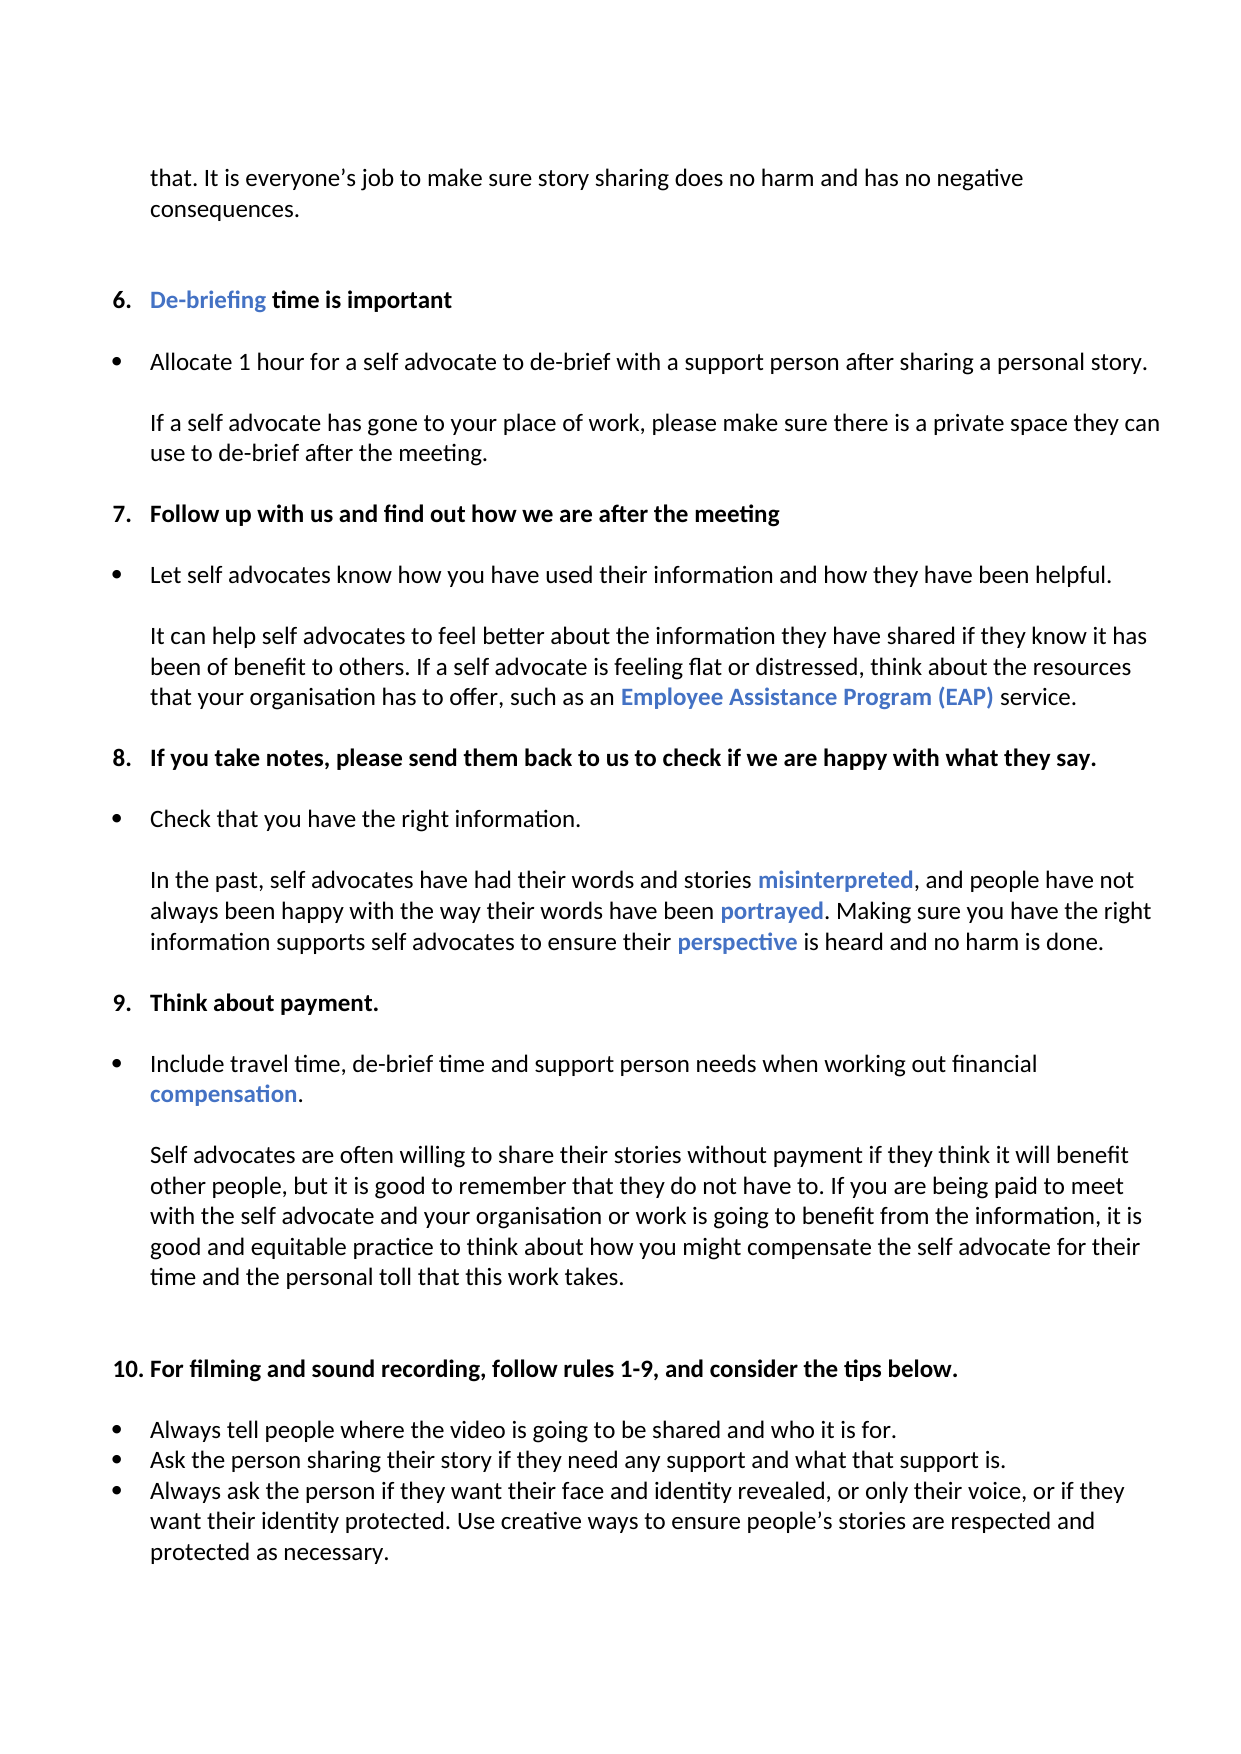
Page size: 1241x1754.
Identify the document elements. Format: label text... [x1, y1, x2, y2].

list De-briefing time is important [112, 285, 1165, 315]
list Self advocates are often willing to share their stories without payment if they think it will benefit other people, but it is good to remember that they do not have to. If you are being paid to meet with the self advocate and your organisation or work is going to benefit from the information, it is good and equitable practice to think about how you might compensate the self advocate for their time and the personal toll that this work takes. [150, 1109, 1165, 1322]
list Include travel time, de-brief time and support person needs when working out financial compensation. [112, 1048, 1165, 1109]
list For filming and sound recording, follow rules 1-9, and consider the tips below. [112, 1353, 1165, 1414]
list If a self advocate has gone to your place of work, please make sure there is a private space they can use to de-brief after the meeting. [150, 376, 1165, 468]
list If you take notes, please send them back to us to check if we are happy with what they say. [112, 742, 1165, 773]
list It can help self advocates to feel better about the information they have shared if they know it has been of benefit to others. If a self advocate is feeling flat or distressed, think about the resources that your organisation has to offer, such as an Employee Assistance Program (EAP) service. [150, 620, 1165, 712]
list Always tell people where the video is going to be shared and who it is for. [112, 1414, 1165, 1444]
list In the past, self advocates have had their words and stories misinterpreted, and people have not always been happy with the way their words have been portrayed. Making sure you have the right information supports self advocates to ensure their perspective is heard and no harm is done. [150, 864, 1165, 956]
list Think about payment. [112, 987, 1165, 1017]
list Ask the person sharing their story if they need any support and what that support is. [112, 1444, 1165, 1475]
list Always ask the person if they want their face and identity revealed, or only their voice, or if they want their identity protected. Use creative ways to ensure people’s stories are respected and protected as necessary. [112, 1475, 1165, 1567]
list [150, 163, 1165, 224]
list Follow up with us and find out how we are after the meeting [112, 498, 1165, 529]
list Check that you have the right information. [112, 803, 1165, 834]
list Allocate 1 hour for a self advocate to de-brief with a support person after sharing a personal story. [112, 346, 1165, 376]
list Let self advocates know how you have used their information and how they have been helpful. [112, 559, 1165, 590]
